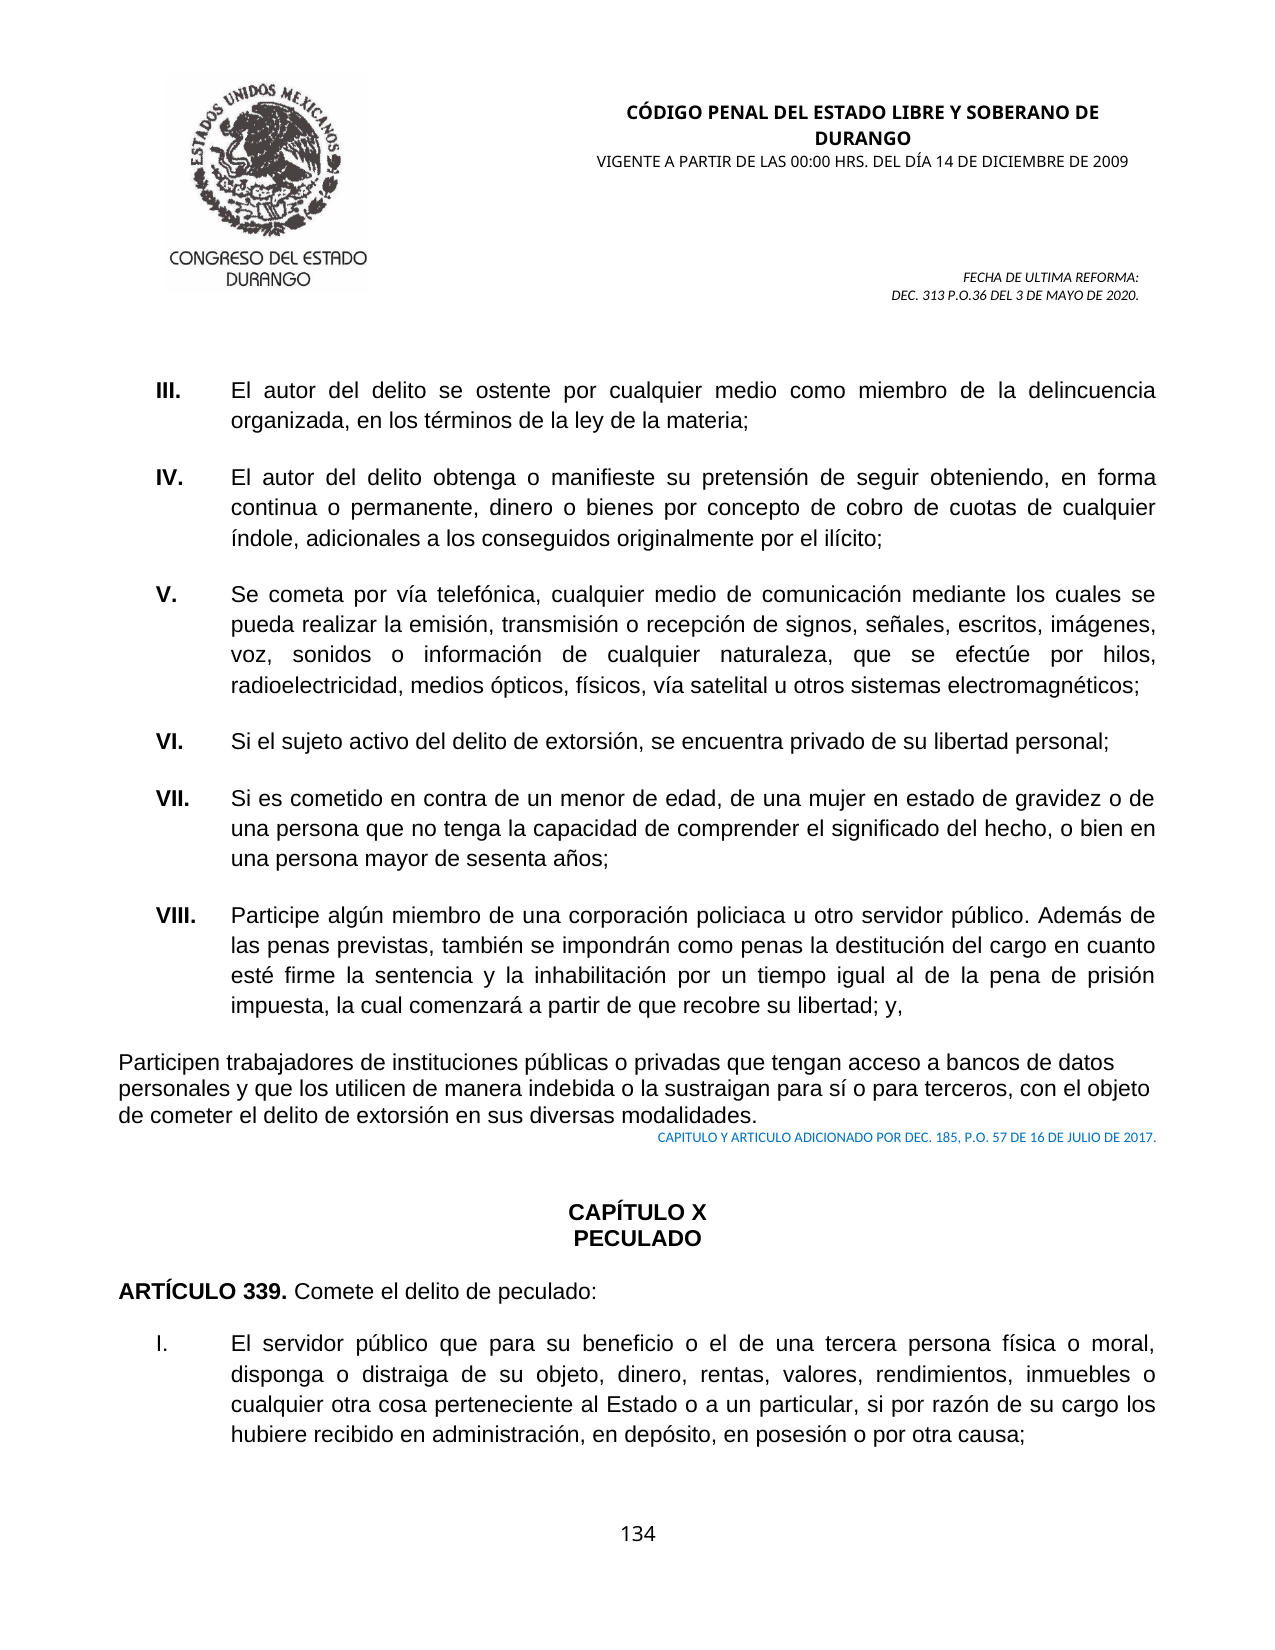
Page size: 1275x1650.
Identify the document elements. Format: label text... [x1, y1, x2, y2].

list Si el sujeto activo del delito de extorsión, se encuentra privado de su libertad personal; [156, 728, 1157, 754]
picture [165, 73, 369, 293]
list El autor del delito se ostente por cualquier medio como miembro de la delincuencia organizada, en los términos de la ley de la materia; [156, 377, 1157, 434]
list Se cometa por vía telefónica, cualquier medio de comunicación mediante los cuales se pueda realizar la emisión, transmisión o recepción de signos, señales, escritos, imágenes, voz, sonidos o información de cualquier naturaleza, que se efectúe por hilos, radioelectricidad, medios ópticos, físicos, vía satelital u otros sistemas electromagnéticos; [156, 581, 1157, 698]
text Participen trabajadores de instituciones públicas o privadas que tengan acceso a bancos de datos personales y que los utilicen de manera indebida o la sustraigan para sí o para terceros, con el objeto de cometer el delito de extorsión en sus diversas modalidades. [118, 1049, 1157, 1128]
list El servidor público que para su beneficio o el de una tercera persona física o moral, disponga o distraiga de su objeto, dinero, rentas, valores, rendimientos, inmuebles o cualquier otra cosa perteneciente al Estado o a un particular, si por razón de su cargo los hubiere recibido en administración, en depósito, en posesión o por otra causa; [156, 1330, 1157, 1447]
text ARTÍCULO 339. Comete el delito de peculado: [118, 1278, 1157, 1304]
subtitle PECULADO [118, 1225, 1157, 1251]
list Si es cometido en contra de un menor de edad, de una mujer en estado de gravidez o de una persona que no tenga la capacidad de comprender el significado del hecho, o bien en una persona mayor de sesenta años; [156, 785, 1157, 872]
list El autor del delito obtenga o manifieste su pretensión de seguir obteniendo, en forma continua o permanente, dinero o bienes por concepto de cobro de cuotas de cualquier índole, adicionales a los conseguidos originalmente por el ilícito; [156, 464, 1157, 551]
list Participe algún miembro de una corporación policiaca u otro servidor público. Además de las penas previstas, también se impondrán como penas la destitución del cargo en cuanto esté firme la sentencia y la inhabilitación por un tiempo igual al de la pena de prisión impuesta, la cual comenzará a partir de que recobre su libertad; y, [156, 902, 1157, 1019]
subtitle CAPÍTULO X [118, 1198, 1157, 1225]
text CAPITULO Y ARTICULO ADICIONADO POR DEC. 185, P.O. 57 DE 16 DE JULIO DE 2017. [118, 1128, 1157, 1146]
